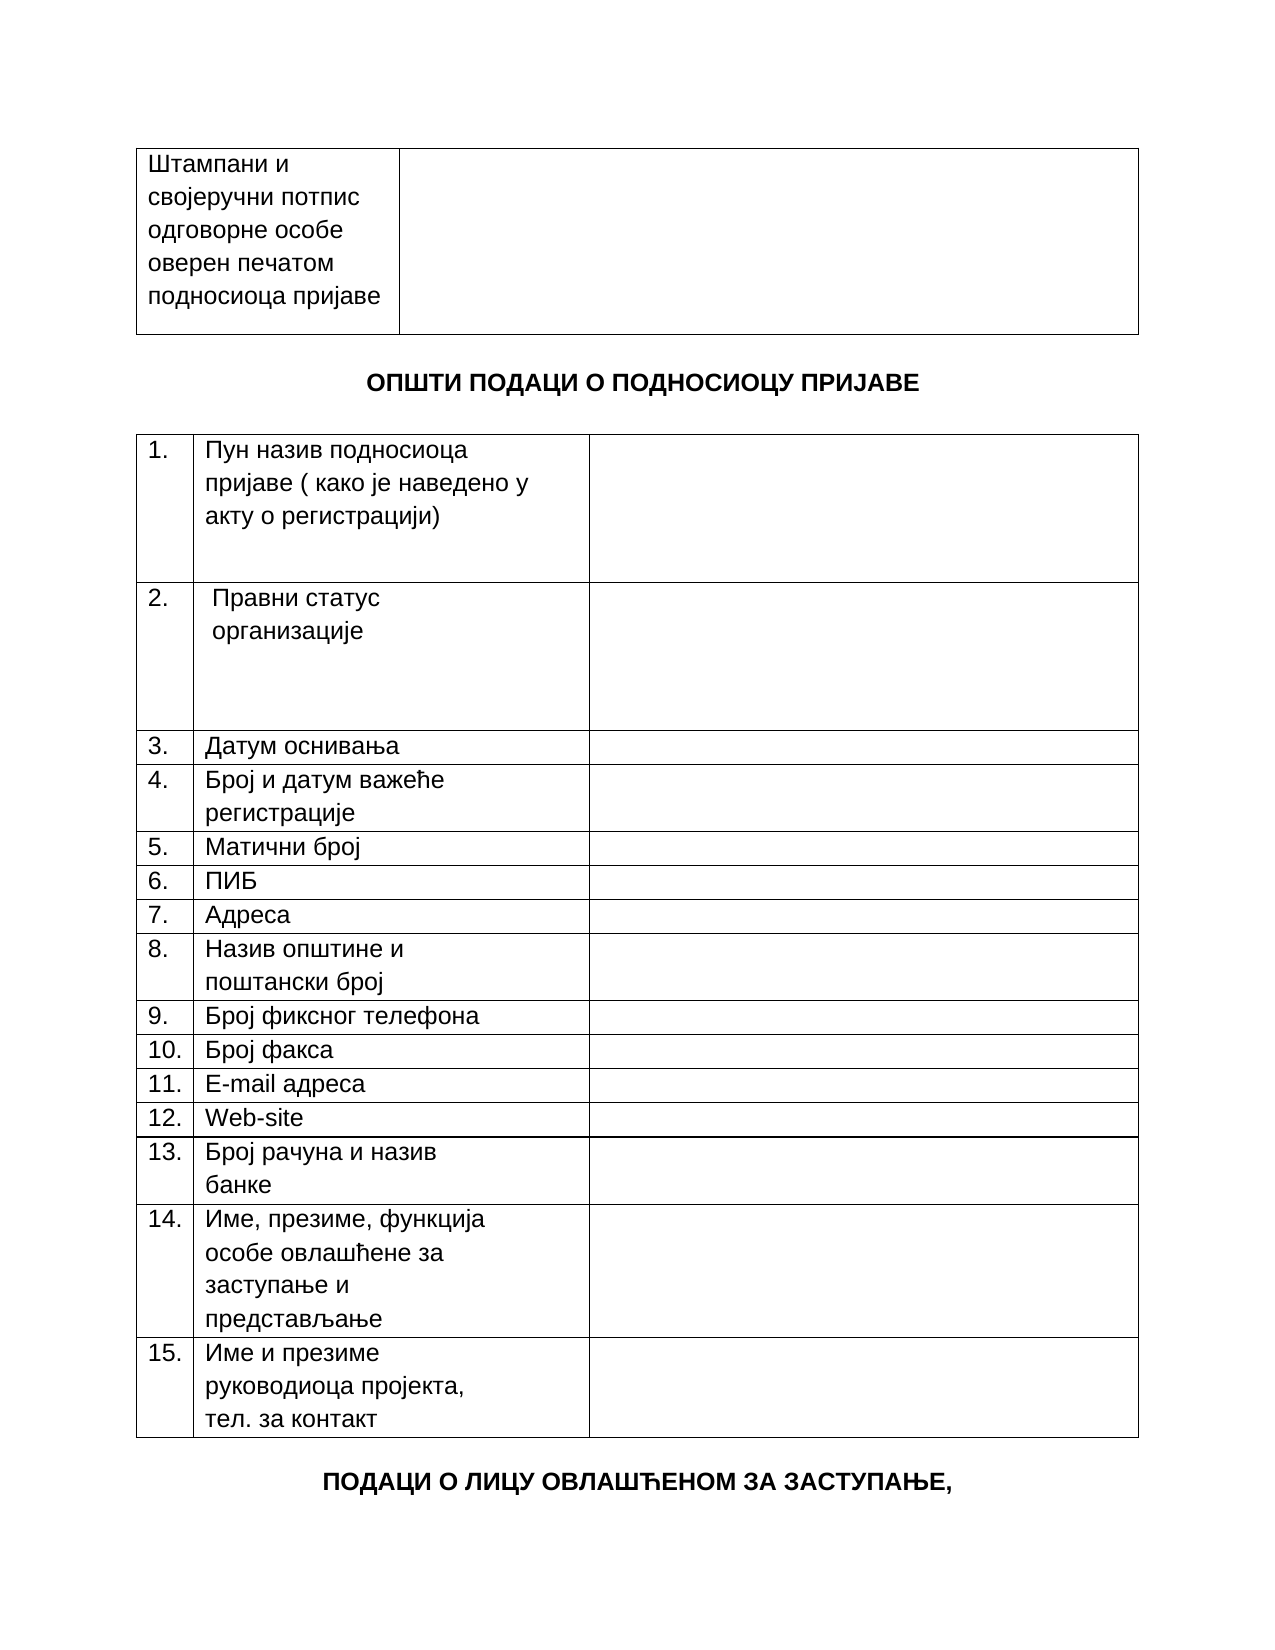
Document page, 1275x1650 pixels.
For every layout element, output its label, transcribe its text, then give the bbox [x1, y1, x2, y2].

table_cell 5. [137, 832, 193, 865]
table_cell ОПШТИ ПОДАЦИ О ПОДНОСИОЦУ ПРИЈАВЕ [136, 335, 1139, 434]
table_cell [590, 1138, 1138, 1203]
table_cell Број фиксног телефона [194, 1001, 589, 1034]
table_cell 12. [137, 1103, 193, 1136]
table_cell [590, 1338, 1138, 1437]
table_cell Број факса [194, 1035, 589, 1068]
table_cell 2. [137, 583, 193, 730]
table_cell 10. [137, 1035, 193, 1068]
table_cell 4. [137, 765, 193, 831]
table_cell [590, 1069, 1138, 1102]
table_cell ПИБ [194, 866, 589, 899]
table_cell 14. [137, 1205, 193, 1337]
table_cell Датум оснивања [194, 731, 589, 764]
table_cell Web-site [194, 1103, 589, 1136]
table_cell Пун назив подносиоца пријаве ( како је наведено у акту о регистрацији) [194, 435, 589, 582]
table_cell [590, 934, 1138, 1000]
table_cell Е-mail адреса [194, 1069, 589, 1102]
table_cell [590, 765, 1138, 831]
table_cell [400, 149, 1138, 334]
table_cell Матични број [194, 832, 589, 865]
table_cell [590, 832, 1138, 865]
table_cell 1. [137, 435, 193, 582]
table_cell 15. [137, 1338, 193, 1437]
table_cell [590, 731, 1138, 764]
table_cell [590, 1001, 1138, 1034]
table_cell [590, 435, 1138, 582]
table_cell [590, 900, 1138, 933]
table_cell 3. [137, 731, 193, 764]
text ПОДАЦИ О ЛИЦУ ОВЛАШЋЕНОМ ЗА ЗАСТУПАЊЕ, [148, 1466, 1127, 1495]
table_cell Име, презиме, функција особе овлашћене за заступање и представљање [194, 1205, 589, 1337]
table_cell [590, 583, 1138, 730]
table_cell 9. [137, 1001, 193, 1034]
table_cell 8. [137, 934, 193, 1000]
table_cell Број рачуна и назив банке [194, 1138, 589, 1203]
table_cell 7. [137, 900, 193, 933]
table_cell Назив општине и поштански број [194, 934, 589, 1000]
table_cell [590, 1103, 1138, 1136]
table_cell Адреса [194, 900, 589, 933]
table_cell Правни статус организације [194, 583, 589, 730]
table_cell Штампани и својеручни потпис одговорне особе оверен печатом подносиоца пријаве [137, 149, 399, 334]
table_cell Број и датум важеће регистрације [194, 765, 589, 831]
table_cell [590, 866, 1138, 899]
table_cell 13. [137, 1138, 193, 1203]
table_cell 11. [137, 1069, 193, 1102]
table_cell [590, 1205, 1138, 1337]
table_cell [590, 1035, 1138, 1068]
table_cell Име и презиме руководиоца пројекта, тел. за контакт [194, 1338, 589, 1437]
table_cell 6. [137, 866, 193, 899]
